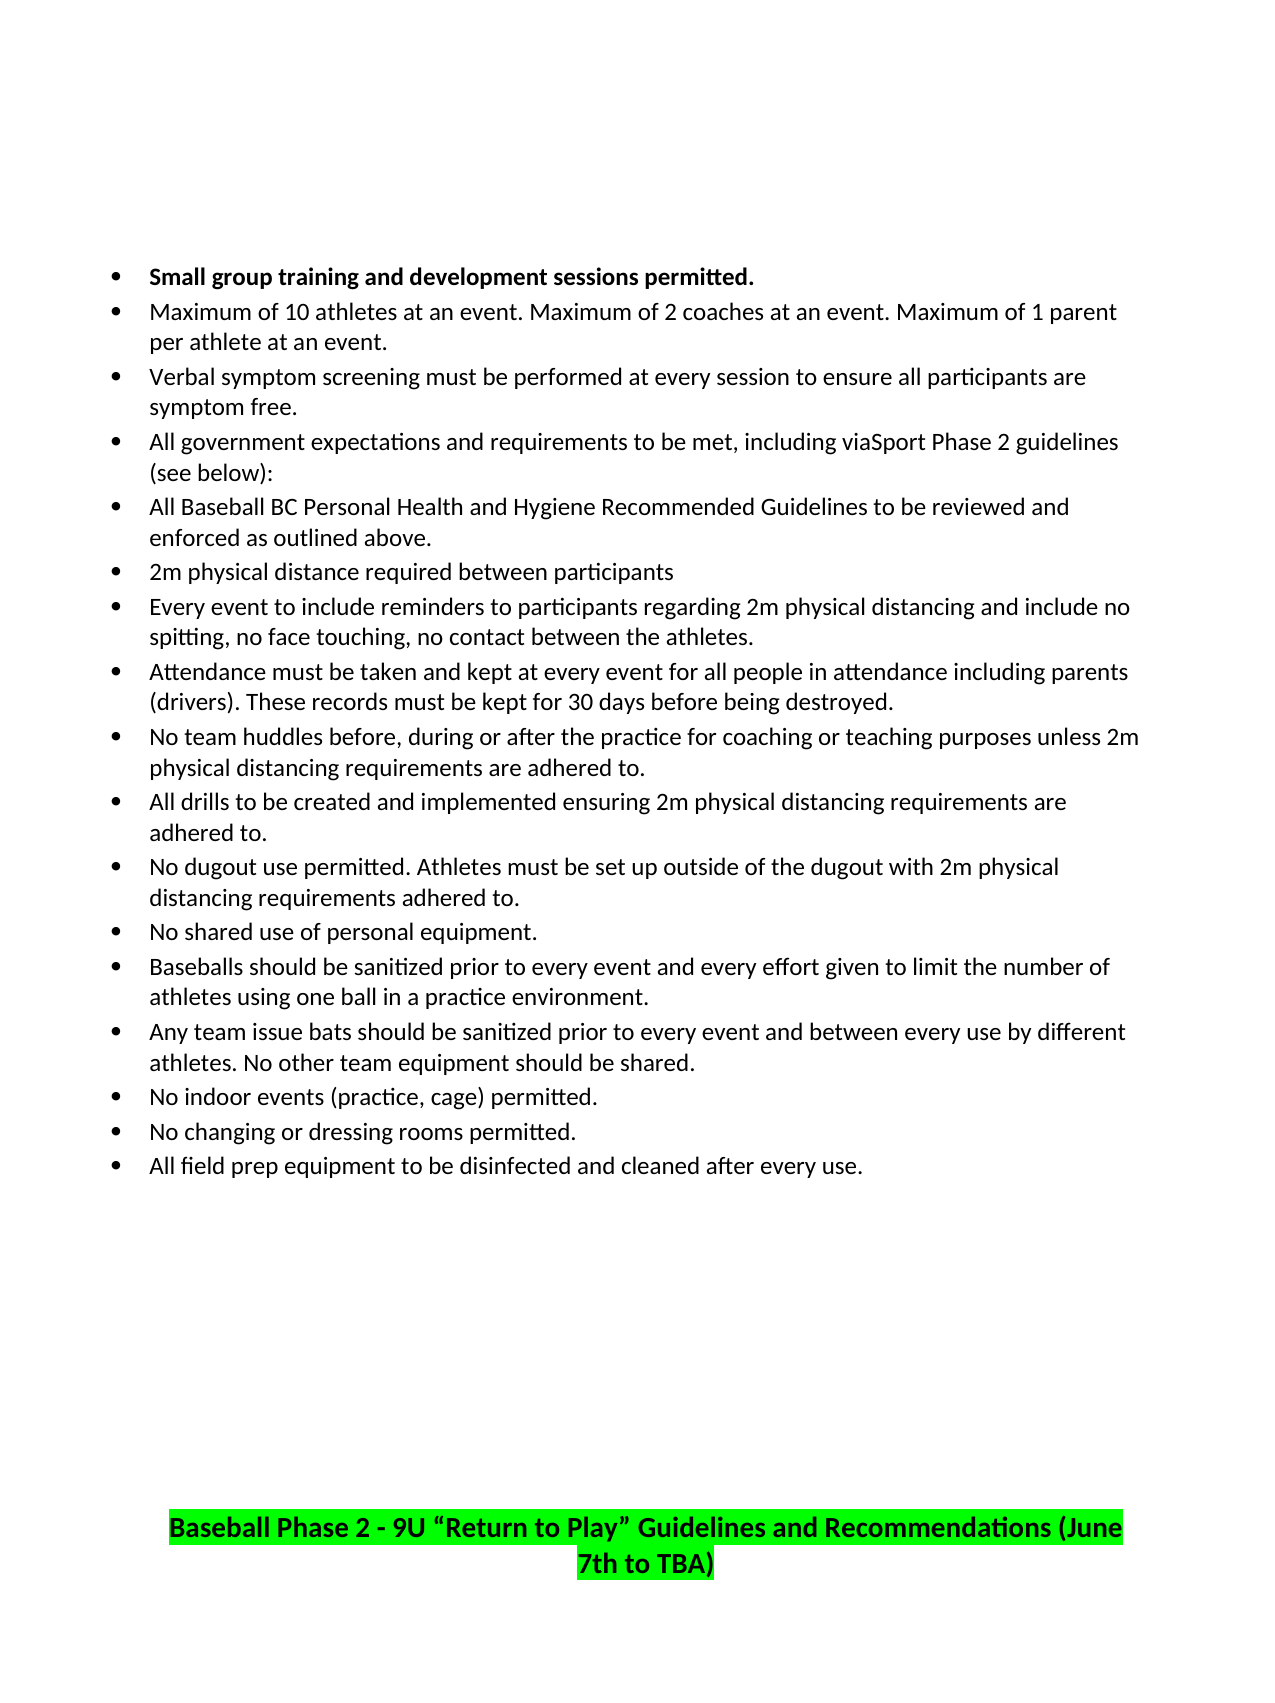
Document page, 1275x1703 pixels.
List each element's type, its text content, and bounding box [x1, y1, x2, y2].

list Any team issue bats should be sanitized prior to every event and between every use by different athletes. No other team equipment should be shared. [112, 1016, 1142, 1077]
text Baseball Phase 2 - 9U “Return to Play” Guidelines and Recommendations (June 7th to TBA) [714, 1509, 1142, 1580]
list All drills to be created and implemented ensuring 2m physical distancing requirements are adhered to. [112, 786, 1142, 847]
list All government expectations and requirements to be met, including viaSport Phase 2 guidelines (see below): [112, 426, 1142, 487]
list Baseballs should be sanitized prior to every event and every effort given to limit the number of athletes using one ball in a practice environment. [112, 951, 1142, 1012]
list All field prep equipment to be disinfected and cleaned after every use. [112, 1150, 1142, 1181]
list No indoor events (practice, cage) permitted. [112, 1081, 1142, 1112]
list No changing or dressing rooms permitted. [112, 1116, 1142, 1146]
list All Baseball BC Personal Health and Hygiene Recommended Guidelines to be reviewed and enforced as outlined above. [112, 491, 1142, 552]
list No team huddles before, during or after the practice for coaching or teaching purposes unless 2m physical distancing requirements are adhered to. [112, 721, 1142, 782]
list Attendance must be taken and kept at every event for all people in attendance including parents (drivers). These records must be kept for 30 days before being destroyed. [112, 656, 1142, 717]
list Every event to include reminders to participants regarding 2m physical distancing and include no spitting, no face touching, no contact between the athletes. [112, 591, 1142, 652]
list Verbal symptom screening must be performed at every session to ensure all participants are symptom free. [112, 361, 1142, 422]
list Small group training and development sessions permitted. [112, 261, 1142, 292]
list No shared use of personal equipment. [112, 916, 1142, 947]
list No dugout use permitted. Athletes must be set up outside of the dugout with 2m physical distancing requirements adhered to. [112, 851, 1142, 912]
text Baseball Phase 2 - 9U “Return to Play” Guidelines and Recommendations (June 7th to TBA) [149, 1509, 577, 1580]
list Maximum of 10 athletes at an event. Maximum of 2 coaches at an event. Maximum of 1 parent per athlete at an event. [112, 296, 1142, 357]
list 2m physical distance required between participants [112, 556, 1142, 587]
